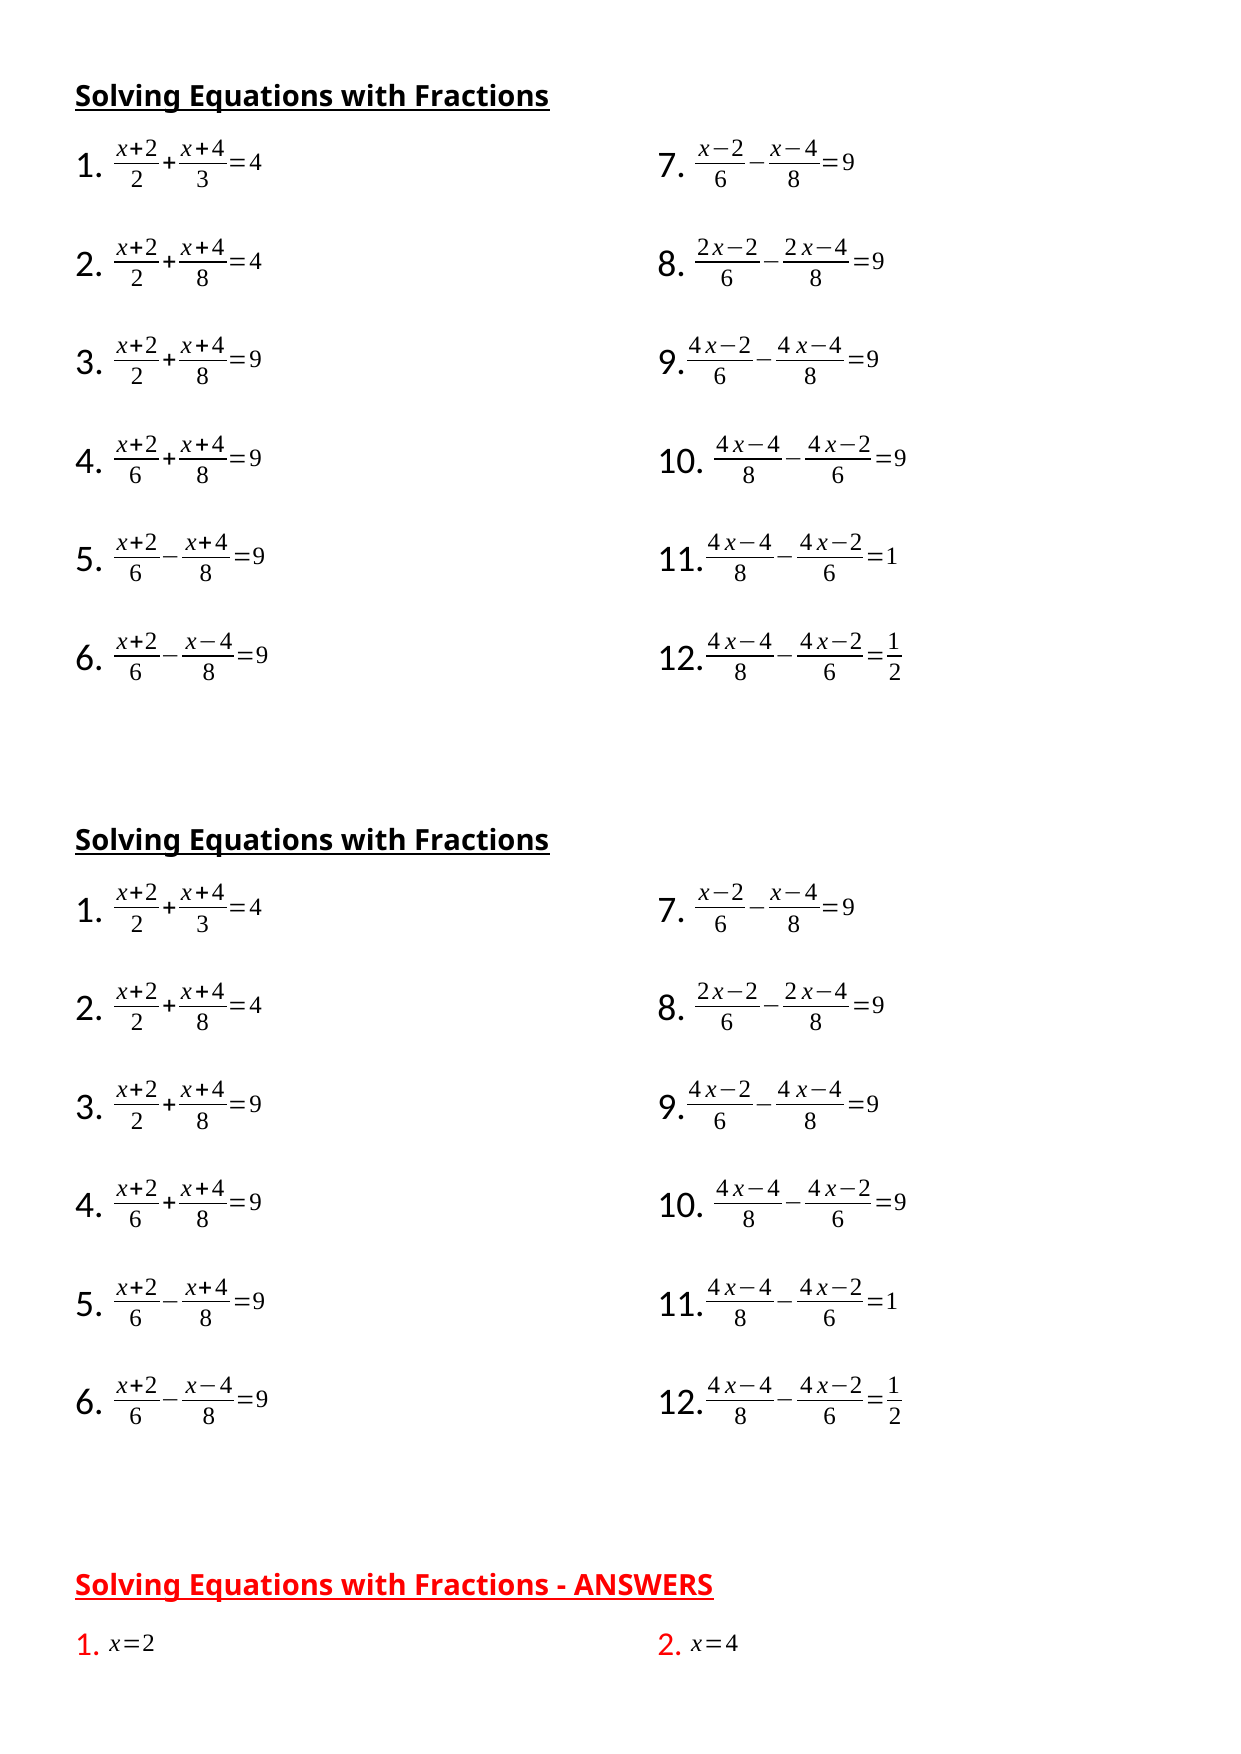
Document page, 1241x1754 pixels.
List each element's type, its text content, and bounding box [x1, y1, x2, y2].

text 5. [75, 529, 583, 588]
text 2. [75, 977, 583, 1036]
text 1. [75, 879, 583, 938]
text 12. [657, 1372, 1165, 1431]
text Solving Equations with Fractions [75, 75, 1165, 115]
text 7. [657, 879, 1165, 938]
text 9. [657, 1076, 1165, 1135]
text 2. [75, 233, 583, 292]
text 2. [657, 1623, 1165, 1664]
text 10. [657, 430, 1165, 489]
text 9. [657, 332, 1165, 391]
text 5. [75, 1273, 583, 1332]
text 6. [75, 627, 583, 686]
text 3. [75, 1076, 583, 1135]
text 11. [657, 1273, 1165, 1332]
text 3. [75, 332, 583, 391]
text 4. [75, 1174, 583, 1233]
text 8. [657, 233, 1165, 292]
text 7. [657, 134, 1165, 193]
text 6. [75, 1372, 583, 1431]
text Solving Equations with Fractions [75, 819, 1165, 859]
text 10. [657, 1174, 1165, 1233]
text 12. [657, 627, 1165, 686]
text 4. [75, 430, 583, 489]
text Solving Equations with Fractions - ANSWERS [75, 1564, 1165, 1604]
text 1. [75, 134, 583, 193]
text 1. [75, 1623, 583, 1664]
text 8. [657, 977, 1165, 1036]
text 11. [657, 529, 1165, 588]
